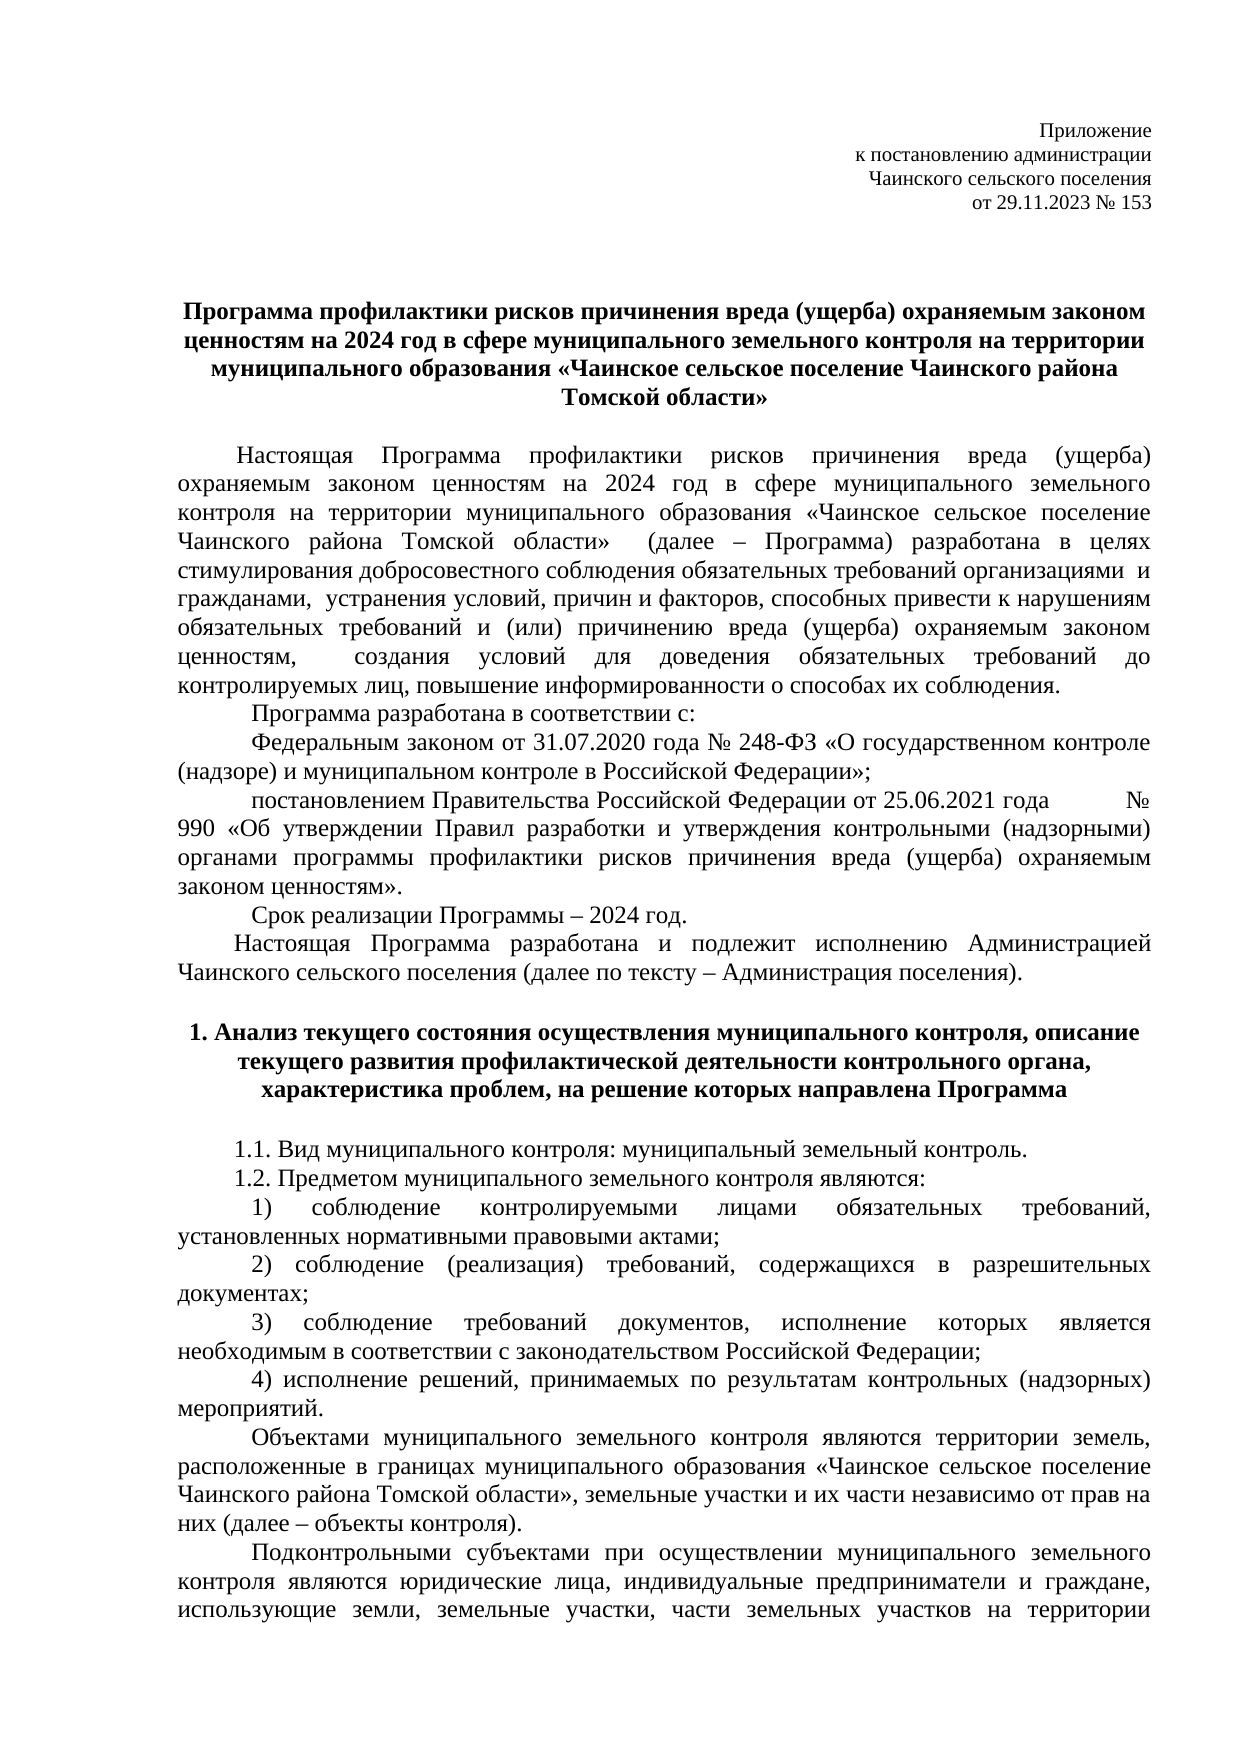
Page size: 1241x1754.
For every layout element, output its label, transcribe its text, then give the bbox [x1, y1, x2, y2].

text 1. Анализ текущего состояния осуществления муниципального контроля, описание текущего развития профилактической деятельности контрольного органа, характеристика проблем, на решение которых направлена Программа [177, 1017, 1152, 1103]
text 4) исполнение решений, принимаемых по результатам контрольных (надзорных) мероприятий. [177, 1364, 1152, 1422]
text Программа разработана в соответствии с: [177, 698, 1152, 727]
text 1.2. Предметом муниципального земельного контроля являются: [177, 1163, 1152, 1192]
text Настоящая Программа разработана и подлежит исполнению Администрацией Чаинского сельского поселения (далее по тексту – Администрация поселения). [177, 928, 1152, 986]
text Чаинского сельского поселения [650, 166, 1152, 190]
text Приложение [650, 118, 1152, 142]
text Объектами муниципального земельного контроля являются территории земель, расположенные в границах муниципального образования «Чаинское сельское поселение Чаинского района Томской области», земельные участки и их части независимо от прав на них (далее – объекты контроля). [177, 1422, 1152, 1537]
text Федеральным законом от 31.07.2020 года № 248-ФЗ «О государственном контроле (надзоре) и муниципальном контроле в Российской Федерации»; [177, 727, 1152, 785]
text Настоящая Программа профилактики рисков причинения вреда (ущерба) охраняемым законом ценностям на 2024 год в сфере муниципального земельного контроля на территории муниципального образования «Чаинское сельское поселение Чаинского района Томской области» (далее – Программа) разработана в целях стимулирования добросовестного соблюдения обязательных требований организациями и гражданами, устранения условий, причин и факторов, способных привести к нарушениям обязательных требований и (или) причинению вреда (ущерба) охраняемым законом ценностям, создания условий для доведения обязательных требований до контролируемых лиц, повышение информированности о способах их соблюдения. [177, 440, 1152, 698]
text 1) соблюдение контролируемыми лицами обязательных требований, установленных нормативными правовыми актами; [177, 1192, 1152, 1249]
text 1.1. Вид муниципального контроля: муниципальный земельный контроль. [177, 1134, 1152, 1163]
text к постановлению администрации [650, 142, 1152, 166]
text 2) соблюдение (реализация) требований, содержащихся в разрешительных документах; [177, 1249, 1152, 1307]
text постановлением Правительства Российской Федерации от 25.06.2021 года № 990 «Об утверждении Правил разработки и утверждения контрольными (надзорными) органами программы профилактики рисков причинения вреда (ущерба) охраняемым законом ценностям». [177, 785, 1152, 900]
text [177, 1537, 1152, 1623]
text Срок реализации Программы – 2024 год. [177, 900, 1152, 928]
text от 29.11.2023 № 153 [650, 190, 1152, 214]
text Программа профилактики рисков причинения вреда (ущерба) охраняемым законом ценностям на 2024 год в сфере муниципального земельного контроля на территории муниципального образования «Чаинское сельское поселение Чаинского района Томской области» [177, 296, 1152, 411]
text 3) соблюдение требований документов, исполнение которых является необходимым в соответствии с законодательством Российской Федерации; [177, 1307, 1152, 1364]
